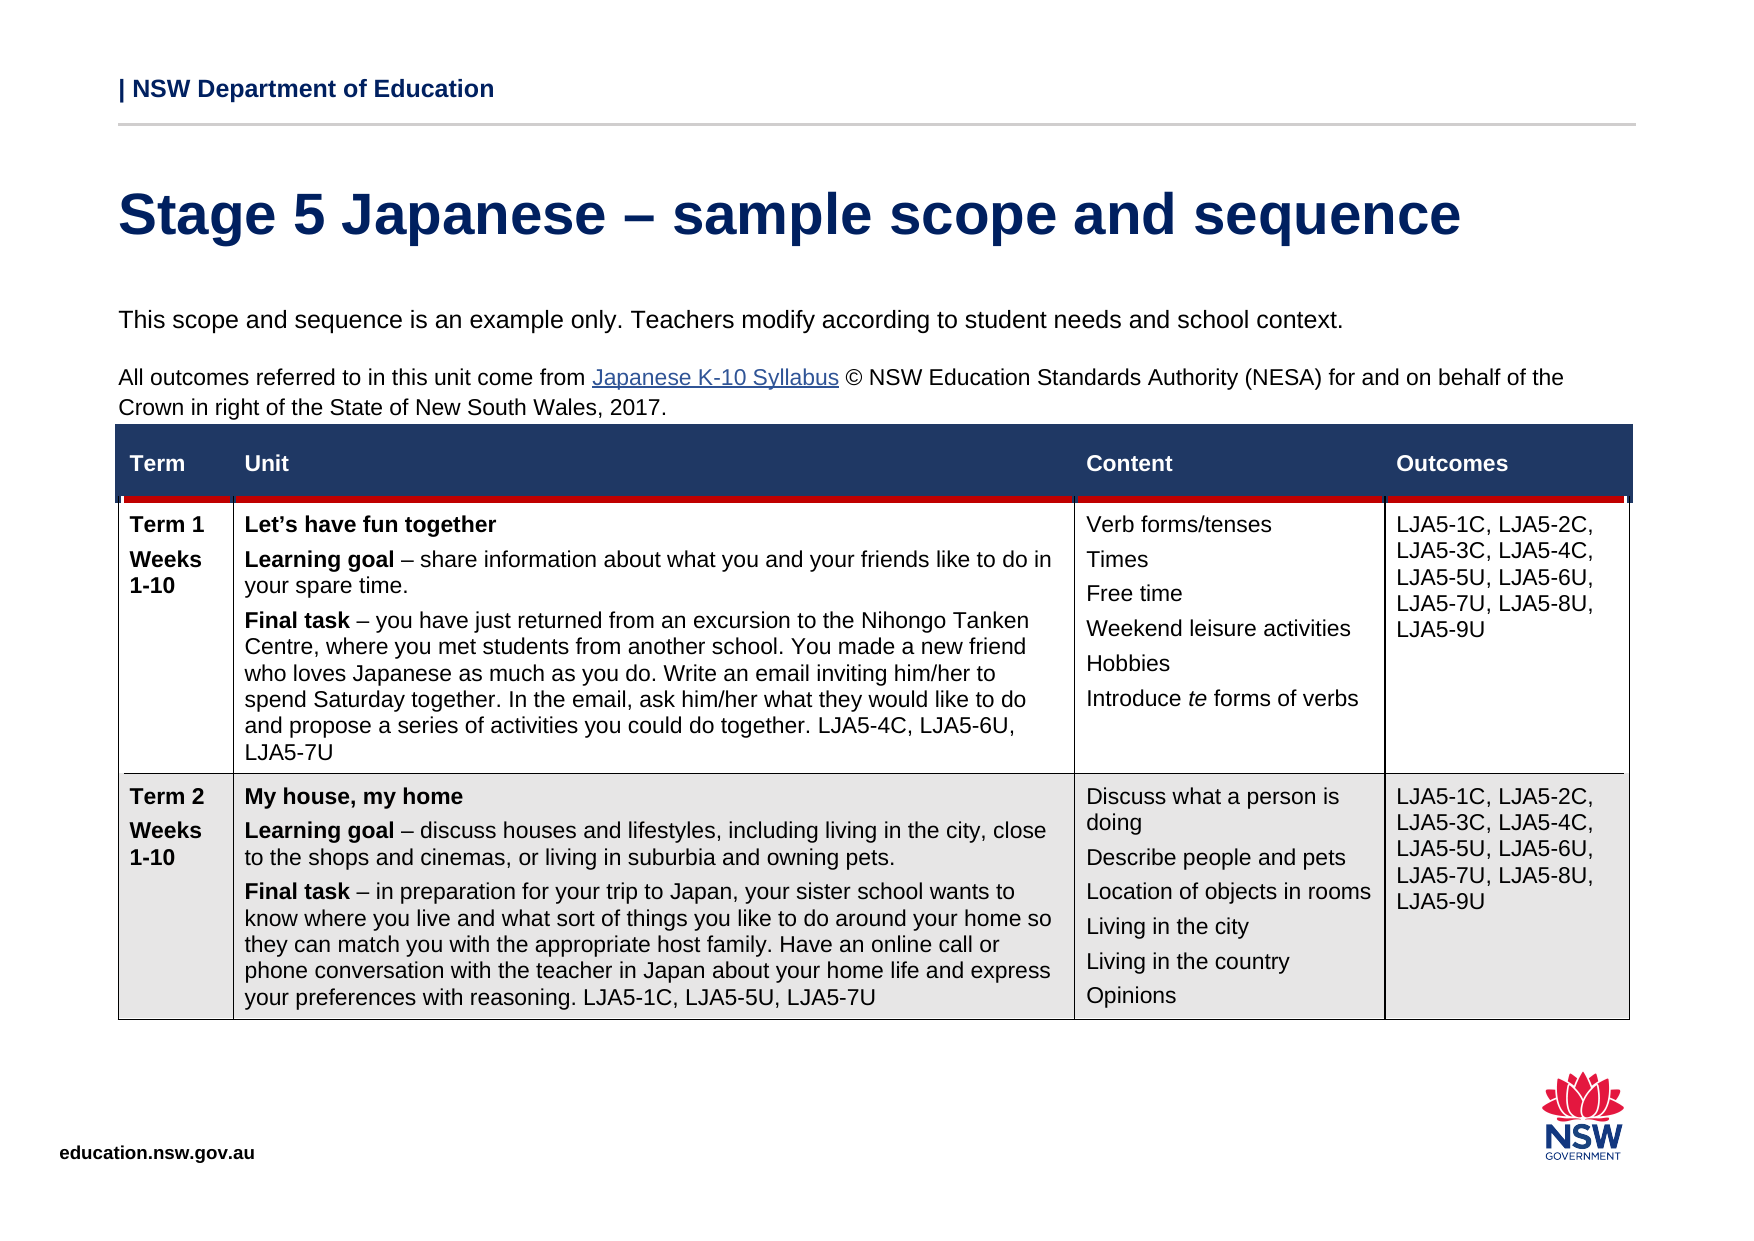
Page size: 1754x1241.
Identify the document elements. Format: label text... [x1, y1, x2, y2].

table_cell Let’s have fun together Learning goal – share information about what you and your friends like to do in your spare time. Final task – you have just returned from an excursion to the Nihongo Tanken Centre, where you met students from another school. You made a new friend who loves Japanese as much as you do. Write an email inviting him/her to spend Saturday together. In the email, ask him/her what they would like to do and propose a series of activities you could do together. LJA5-4C, LJA5-6U, LJA5-7U [234, 503, 1074, 773]
text This scope and sequence is an example only. Teachers modify according to student needs and school context. [118, 305, 1636, 334]
table_header Unit [236, 430, 1072, 496]
table_cell Term 2 Weeks 1-10 [119, 773, 233, 1018]
title Stage 5 Japanese – sample scope and sequence [118, 180, 1636, 247]
picture [1541, 1070, 1625, 1160]
table_cell LJA5-1C, LJA5-2C, LJA5-3C, LJA5-4C, LJA5-5U, LJA5-6U, LJA5-7U, LJA5-8U, LJA5-9U [1386, 773, 1629, 1018]
table_header Content [1078, 430, 1382, 496]
table_cell Verb forms/tenses Times Free time Weekend leisure activities Hobbies Introduce te forms of verbs [1075, 503, 1384, 773]
table_header Term [121, 430, 230, 496]
table_cell Term 1 Weeks 1-10 [119, 496, 233, 773]
table_header Outcomes [1388, 430, 1627, 496]
table_cell LJA5-1C, LJA5-2C, LJA5-3C, LJA5-4C, LJA5-5U, LJA5-6U, LJA5-7U, LJA5-8U, LJA5-9U [1386, 496, 1629, 773]
text All outcomes referred to in this unit come from Japanese K-10 Syllabus © NSW Education Standards Authority (NESA) for and on behalf of the Crown in right of the State of New South Wales, 2017. [118, 363, 1636, 420]
